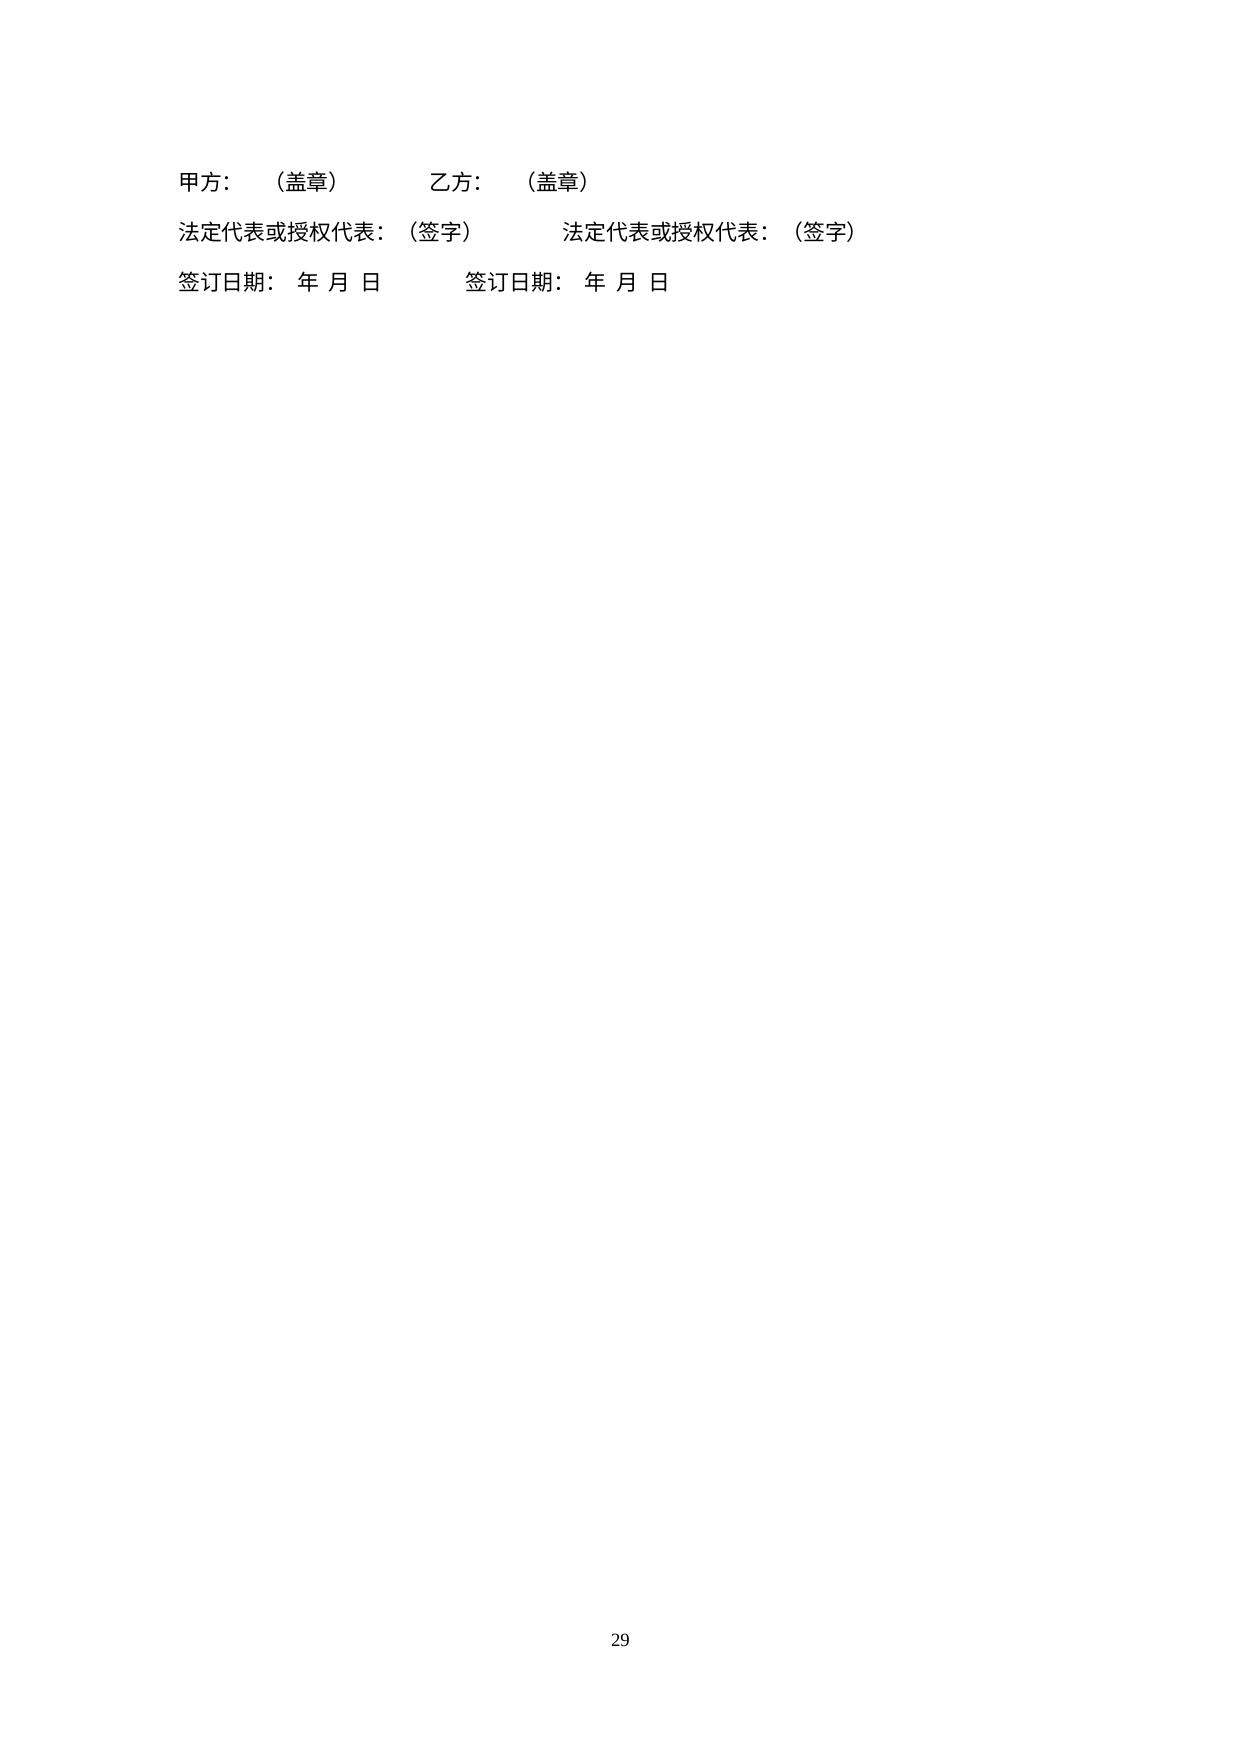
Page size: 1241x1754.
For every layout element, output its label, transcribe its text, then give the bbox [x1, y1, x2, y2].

text 签订日期： 年 月 日 签订日期： 年 月 日 [112, 250, 1128, 300]
text 甲方： （盖章） 乙方： （盖章） [112, 150, 1128, 200]
text 法定代表或授权代表：（签字） 法定代表或授权代表：（签字） [112, 200, 1128, 250]
